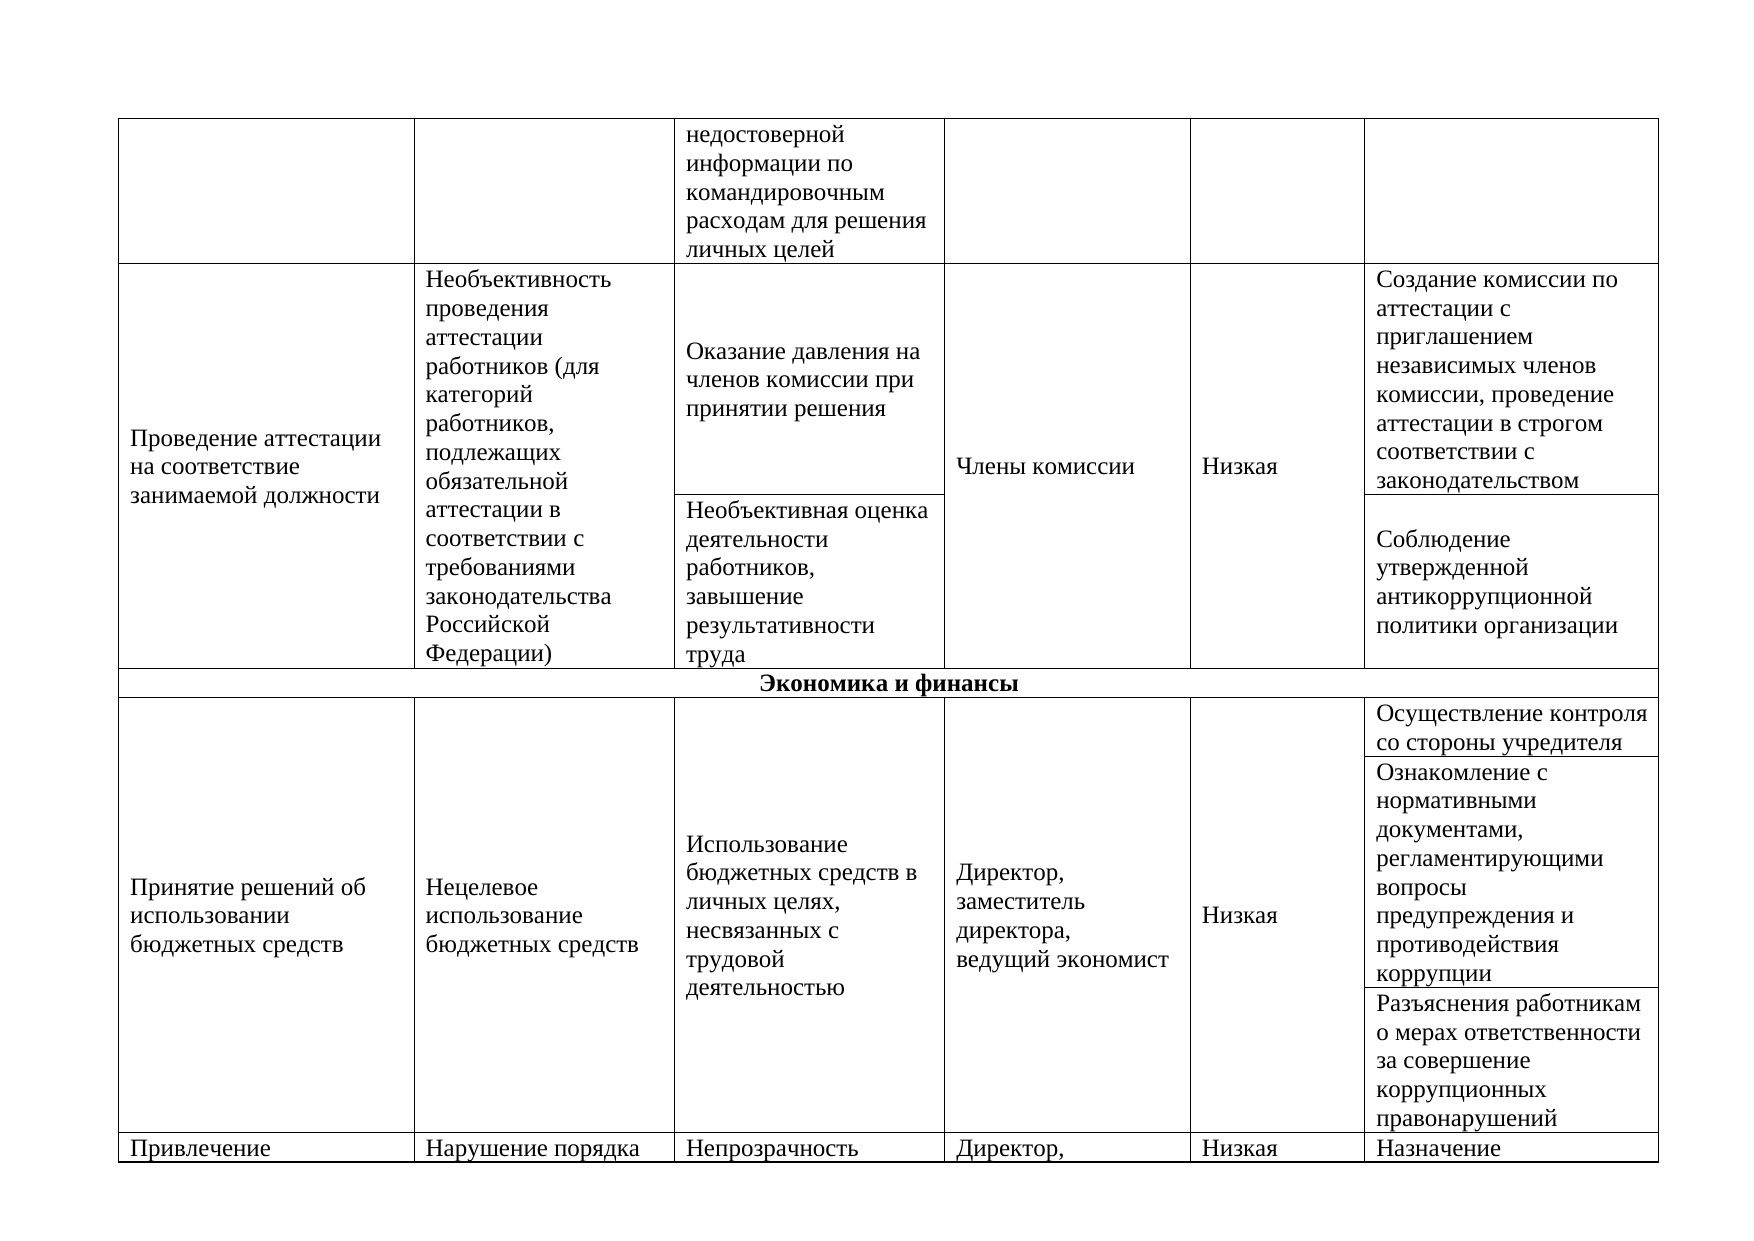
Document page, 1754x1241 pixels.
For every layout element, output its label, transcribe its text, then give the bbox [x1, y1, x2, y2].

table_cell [1365, 1133, 1658, 1161]
table_cell Проведение аттестации на соответствие занимаемой должности [119, 264, 414, 667]
table_cell Экономика и финансы [119, 669, 1658, 697]
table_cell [119, 1133, 414, 1161]
table_cell Низкая [1191, 1133, 1364, 1161]
table_cell Директор, заместитель директора, ведущий экономист [945, 698, 1190, 1132]
table_cell Нецелевое использование бюджетных средств [415, 698, 674, 1132]
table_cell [945, 1133, 1190, 1161]
table_cell Низкая [1191, 698, 1364, 1132]
table_cell Оказание давления на членов комиссии при принятии решения [675, 264, 944, 494]
table_cell Низкая [1191, 264, 1364, 667]
table_cell Принятие решений об использовании бюджетных средств [119, 698, 414, 1132]
table_cell Необъективная оценка деятельности работников, завышение результативности труда [675, 495, 944, 667]
table_cell Соблюдение утвержденной антикоррупционной политики организации [1365, 495, 1658, 667]
table_cell Члены комиссии [945, 264, 1190, 667]
table_cell Разъяснения работникам о мерах ответственности за совершение коррупционных правонарушений [1365, 988, 1658, 1132]
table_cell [675, 1133, 944, 1161]
table_cell Необъективность проведения аттестации работников (для категорий работников, подлежащих обязательной аттестации в соответствии с требованиями законодательства Российской Федерации) [415, 264, 674, 667]
table_cell Создание комиссии по аттестации с приглашением независимых членов комиссии, проведение аттестации в строгом соответствии с законодательством [1365, 264, 1658, 494]
table_cell Ознакомление с нормативными документами, регламентирующими вопросы предупреждения и противодействия коррупции [1365, 757, 1658, 987]
table_cell Использование бюджетных средств в личных целях, несвязанных с трудовой деятельностью [675, 698, 944, 1132]
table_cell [415, 1133, 674, 1161]
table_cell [675, 119, 944, 263]
table_cell Осуществление контроля со стороны учредителя [1365, 698, 1658, 756]
